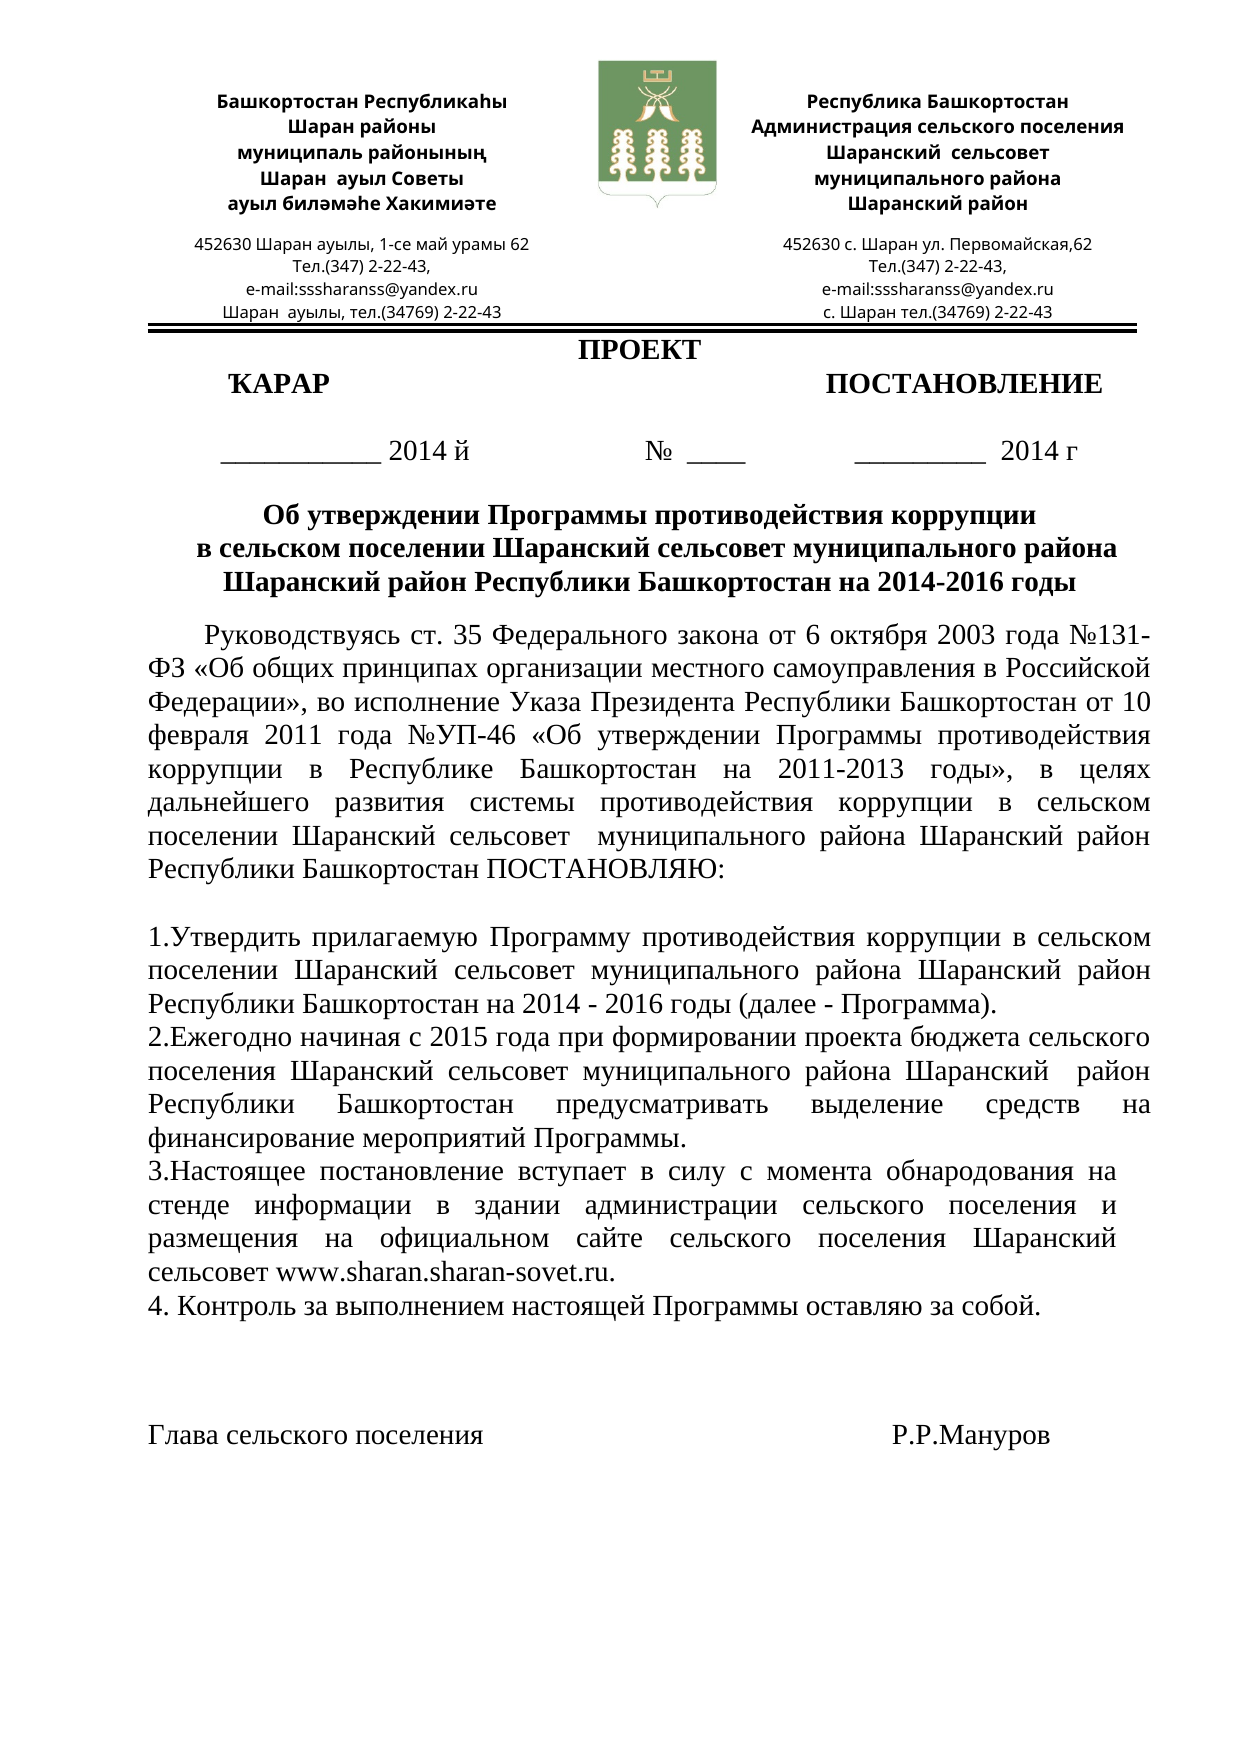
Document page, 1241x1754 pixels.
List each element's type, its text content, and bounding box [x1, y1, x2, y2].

table_header Республика Башкортостан Администрация сельского поселения Шаранский сельсовет муниципального района Шаранский район 452630 с. Шаран ул. Первомайская,62 Тел.(347) 2-22-43, e-mail:sssharanss@yandex.ru с. Шаран тел.(34769) 2-22-43 [738, 59, 1137, 323]
text ҠАРАР ПОСТАНОВЛЕНИЕ [148, 366, 1152, 399]
text ___________ 2014 й № ____ _________ 2014 г [148, 433, 1152, 467]
text в сельском поселении Шаранский сельсовет муниципального района Шаранский район Республики Башкортостан на 2014-2016 годы [148, 531, 1152, 598]
text ПРОЕКТ [148, 332, 1152, 366]
text 3.Настоящее постановление вступает в силу с момента обнародования на стенде информации в здании администрации сельского поселения и размещения на официальном сайте сельского поселения Шаранский сельсовет www.sharan.sharan-sovet.ru. [148, 1153, 1118, 1288]
text 4. Контроль за выполнением настоящей Программы оставляю за собой. [148, 1288, 1118, 1321]
text 2.Ежегодно начиная с 2015 года при формировании проекта бюджета сельского поселения Шаранский сельсовет муниципального района Шаранский район Республики Башкортостан предусматривать выделение средств на финансирование мероприятий Программы. [148, 1019, 1152, 1153]
text 1.Утвердить прилагаемую Программу противодействия коррупции в сельском поселении Шаранский сельсовет муниципального района Шаранский район Республики Башкортостан на 2014 - 2016 годы (далее - Программа). [148, 919, 1152, 1019]
text Об утверждении Программы противодействия коррупции [148, 497, 1152, 531]
text Глава сельского поселения Р.Р.Мануров [148, 1417, 1152, 1451]
text Руководствуясь ст. 35 Федерального закона от 6 октября 2003 года №131-ФЗ «Об общих принципах организации местного самоуправления в Российской Федерации», во исполнение Указа Президента Республики Башкортостан от 10 февраля 2011 года №УП-46 «Об утверждении Программы противодействия коррупции в Республике Башкортостан на 2011-2013 годы», в целях дальнейшего развития системы противодействия коррупции в сельском поселении Шаранский сельсовет муниципального района Шаранский район Республики Башкортостан ПОСТАНОВЛЯЮ: [148, 617, 1152, 885]
table_header [576, 59, 738, 323]
picture [597, 59, 718, 209]
table_header Башкортостан Республикаһы Шаран районы муниципаль районының Шаран ауыл Советы ауыл биләмәһе Хакимиәте 452630 Шаран ауылы, 1-се май урамы 62 Тел.(347) 2-22-43, e-mail:sssharanss@yandex.ru Шаран ауылы, тел.(34769) 2-22-43 [148, 59, 576, 323]
